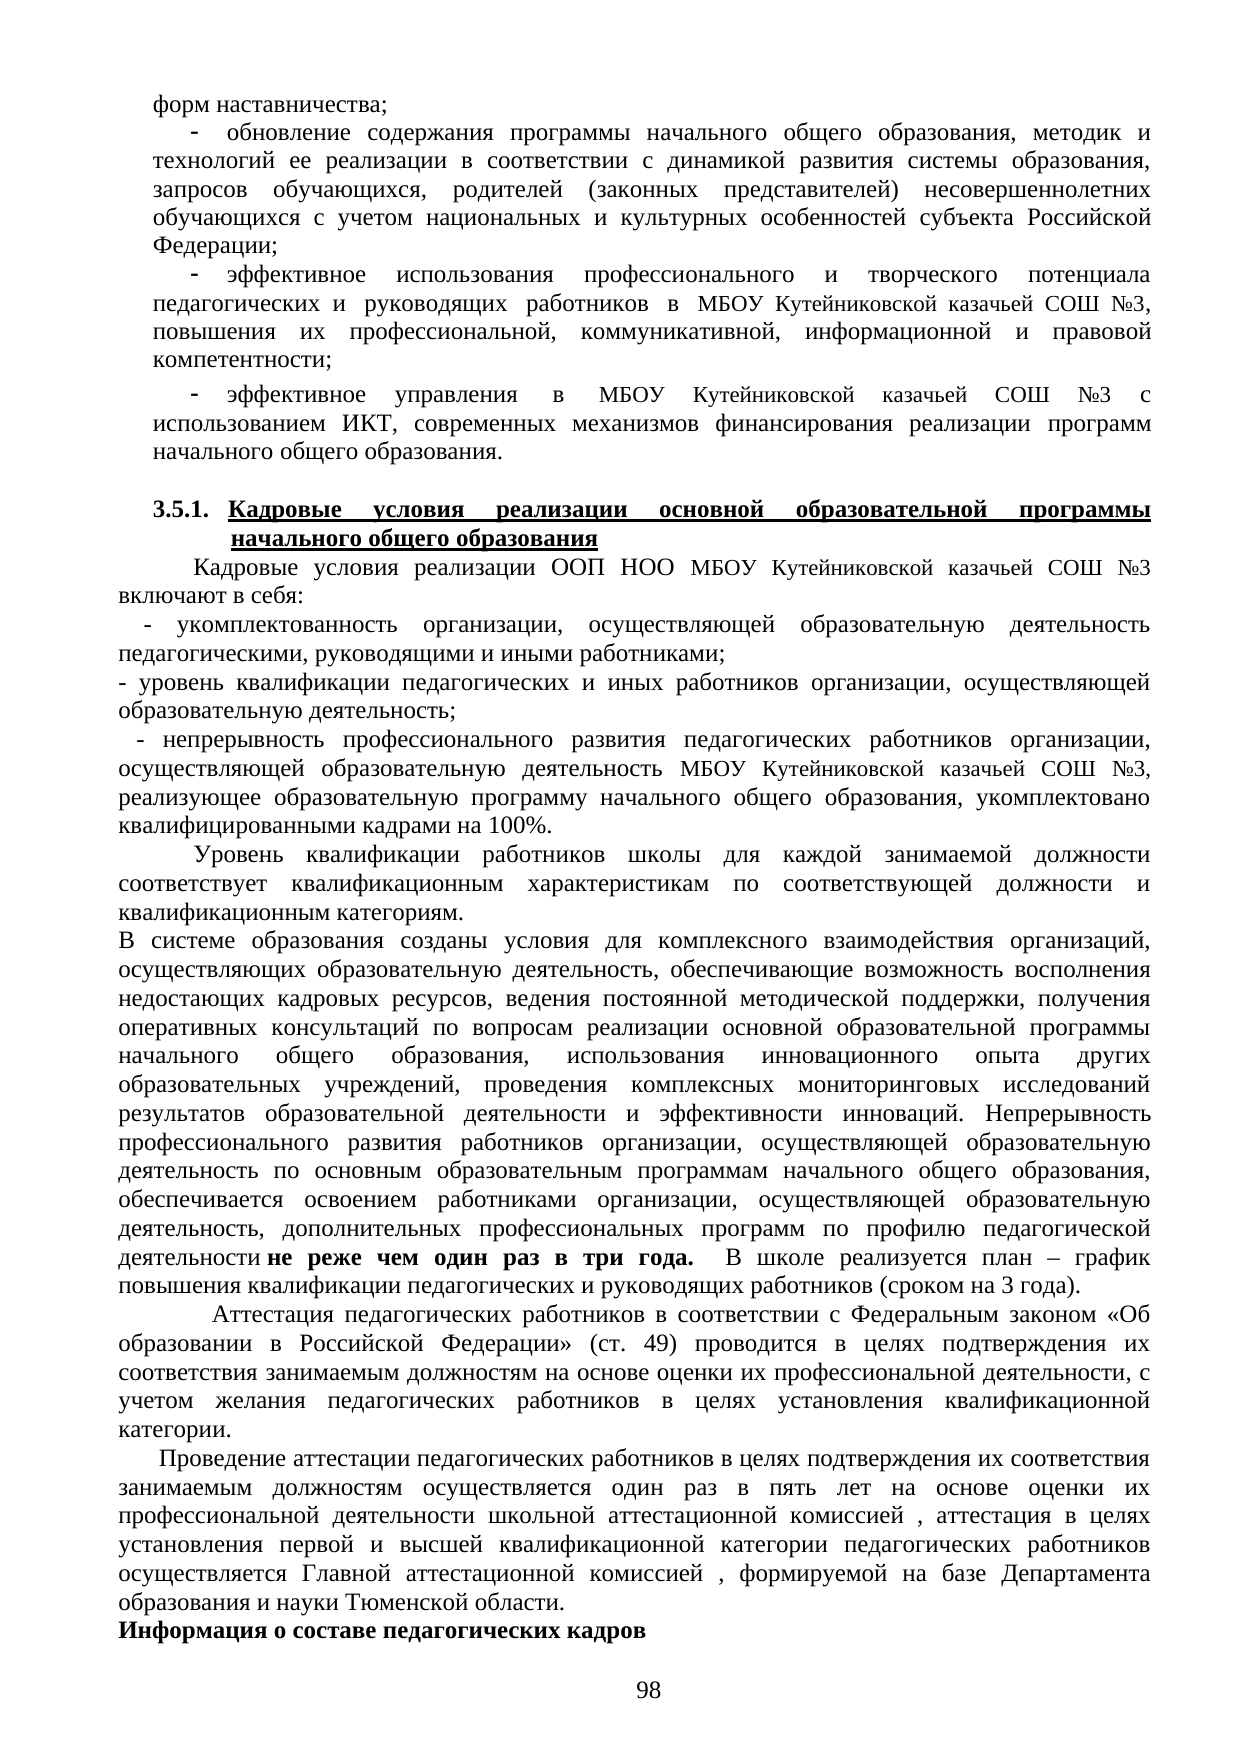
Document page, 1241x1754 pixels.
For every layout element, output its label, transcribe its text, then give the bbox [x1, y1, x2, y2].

text В системе образования созданы условия для комплексного взаимодействия организаций, осуществляющих образовательную деятельность, обеспечивающие возможность восполнения недостающих кадровых ресурсов, ведения постоянной методической поддержки, получения оперативных консультаций по вопросам реализации основной образовательной программы начального общего образования, использования инновационного опыта других образовательных учреждений, проведения комплексных мониторинговых исследований результатов образовательной деятельности и эффективности инноваций. Непрерывность профессионального развития работников организации, осуществляющей образовательную деятельность по основным образовательным программам начального общего образования, обеспечивается освоением работниками организации, осуществляющей образовательную деятельность, дополнительных профессиональных программ по профилю педагогической деятельности не реже чем один раз в три года. В школе реализуется план – график повышения квалификации педагогических и руководящих работников (сроком на 3 года). [118, 926, 1151, 1127]
list обновление содержания программы начального общего образования, методик и технологий ее реализации в соответствии с динамикой развития системы образования, запросов обучающихся, родителей (законных представителей) несовершеннолетних обучающихся с учетом национальных и культурных особенностей субъекта Российской Федерации; [153, 118, 1151, 259]
text Кадровые условия реализации ООП НОО МБОУ Кутейниковской казачьей СОШ №3 включают в себя: [118, 552, 1151, 609]
text Проведение аттестации педагогических работников в целях подтверждения их соответствия занимаемым должностям осуществляется один раз в пять лет на основе оценки их профессиональной деятельности школьной аттестационной комиссией , аттестация в целях установления первой и высшей квалификационной категории педагогических работников осуществляется Главной аттестационной комиссией , формируемой на базе Департамента образования и науки Тюменской области. [118, 1443, 1151, 1616]
text - непрерывность профессионального развития педагогических работников организации, осуществляющей образовательную деятельность МБОУ Кутейниковской казачьей СОШ №3, реализующее образовательную программу начального общего образования, укомплектовано квалифицированными кадрами на 100%. [118, 724, 1151, 839]
text Информация о составе педагогических кадров [118, 1616, 1151, 1644]
text - уровень квалификации педагогических и иных работников организации, осуществляющей образовательную деятельность; [118, 667, 1151, 724]
list Кадровые условия реализации основной образовательной программы начального общего образования [153, 494, 1151, 552]
text - укомплектованность организации, осуществляющей образовательную деятельность педагогическими, руководящими и иными работниками; [118, 609, 1151, 667]
list эффективное управления в МБОУ Кутейниковской казачьей СОШ №3 с использованием ИКТ, современных механизмов финансирования реализации программ начального общего образования. [153, 380, 1151, 465]
list эффективное использования профессионального и творческого потенциала педагогических и руководящих работников в МБОУ Кутейниковской казачьей СОШ №3, повышения их профессиональной, коммуникативной, информационной и правовой компетентности; [153, 260, 1151, 373]
text Аттестация педагогических работников в соответствии с Федеральным законом «Об образовании в Российской Федерации» (ст. 49) проводится в целях подтверждения их соответствия занимаемым должностям на основе оценки их профессиональной деятельности, с учетом желания педагогических работников в целях установления квалификационной категории. [118, 1299, 1151, 1443]
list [153, 89, 1151, 117]
text Уровень квалификации работников школы для каждой занимаемой должности соответствует квалификационным характеристикам по соответствующей должности и квалификационным категориям. [118, 839, 1151, 926]
